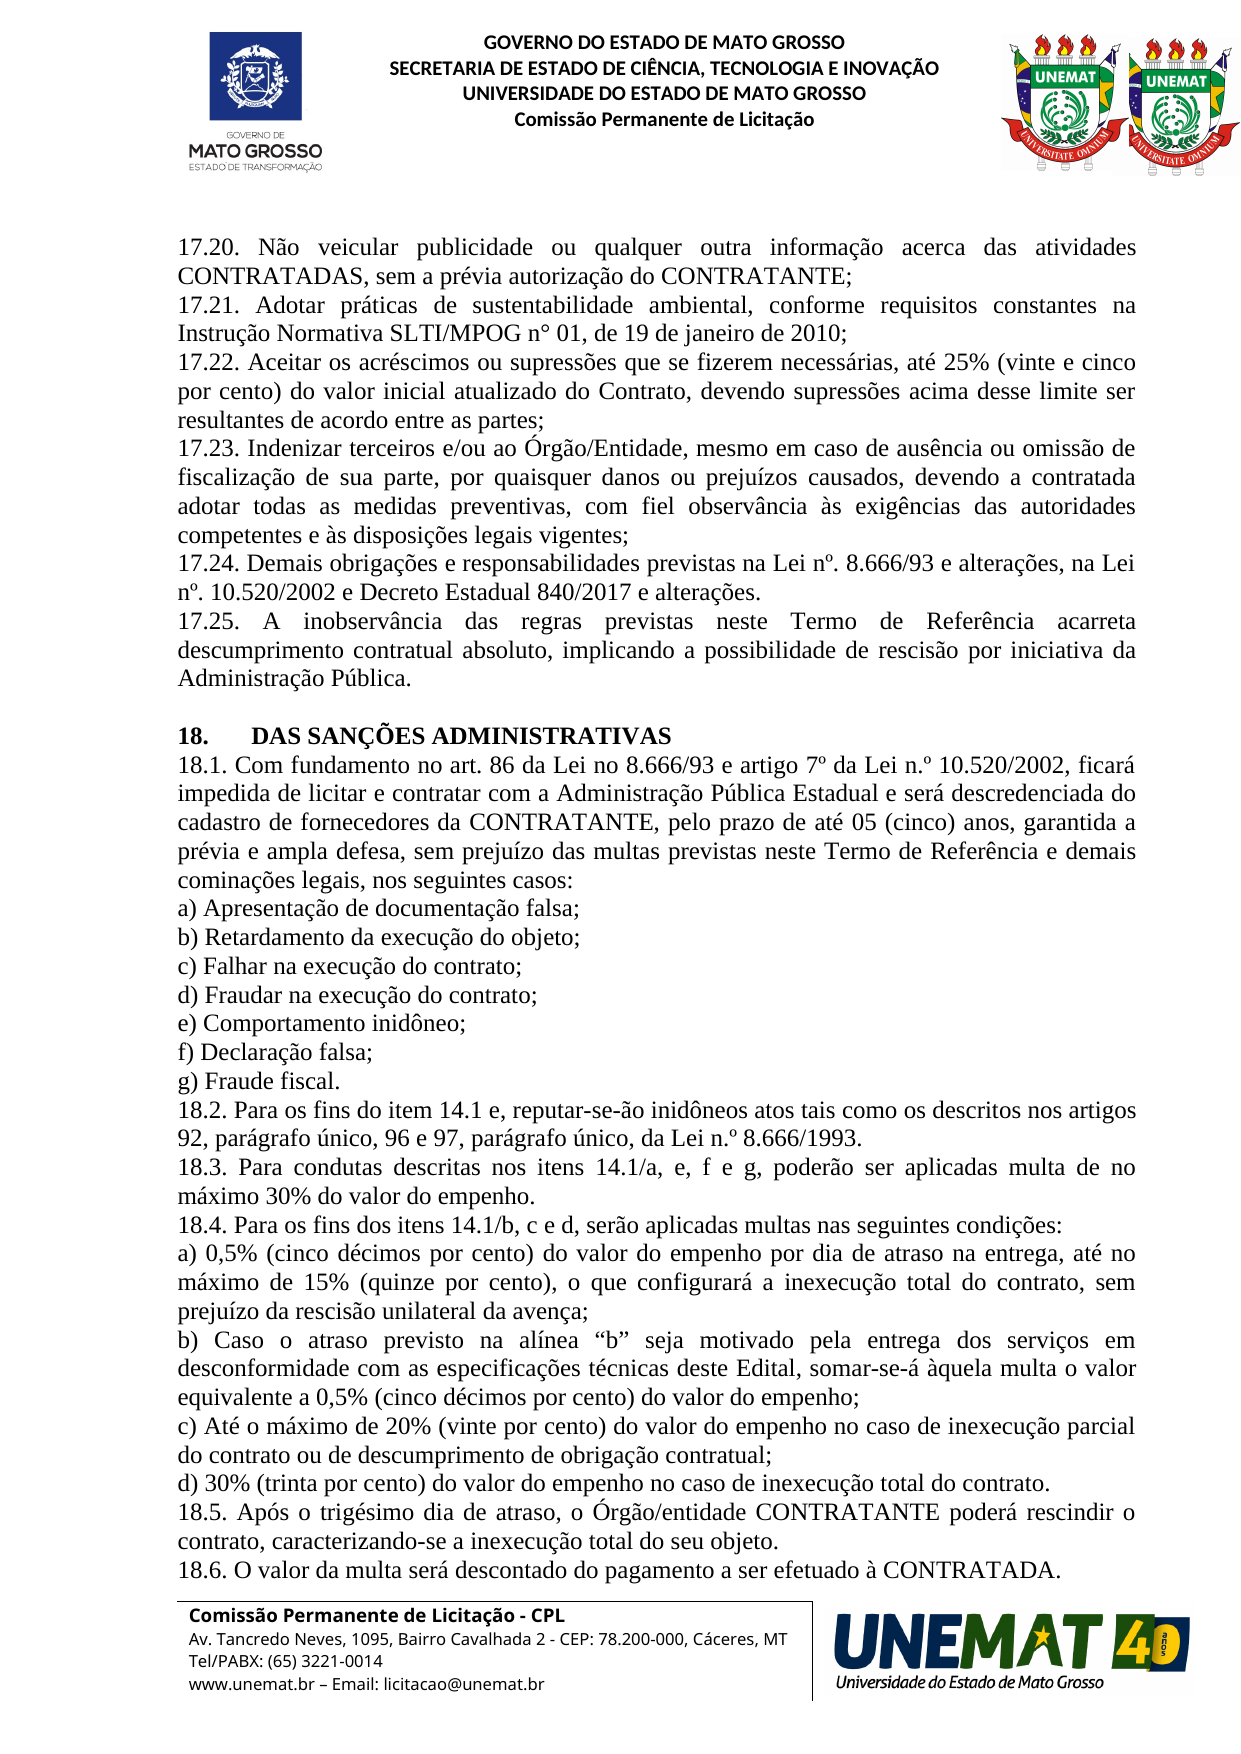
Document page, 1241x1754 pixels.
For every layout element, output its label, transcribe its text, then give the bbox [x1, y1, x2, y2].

text 18.1. Com fundamento no art. 86 da Lei no 8.666/93 e artigo 7º da Lei n.º 10.520/2002, ficará impedida de licitar e contratar com a Administração Pública Estadual e será descredenciada do cadastro de fornecedores da CONTRATANTE, pelo prazo de até 05 (cinco) anos, garantida a prévia e ampla defesa, sem prejuízo das multas previstas neste Termo de Referência e demais cominações legais, nos seguintes casos: [177, 750, 1137, 893]
text d) 30% (trinta por cento) do valor do empenho no caso de inexecução total do contrato. [177, 1468, 1137, 1497]
text a) 0,5% (cinco décimos por cento) do valor do empenho por dia de atraso na entrega, até no máximo de 15% (quinze por cento), o que configurará a inexecução total do contrato, sem prejuízo da rescisão unilateral da avença; [177, 1238, 1137, 1325]
text 17.21. Adotar práticas de sustentabilidade ambiental, conforme requisitos constantes na Instrução Normativa SLTI/MPOG n° 01, de 19 de janeiro de 2010; [177, 290, 1137, 347]
text 17.20. Não veicular publicidade ou qualquer outra informação acerca das atividades CONTRATADAS, sem a prévia autorização do CONTRATANTE; [177, 232, 1137, 290]
text 18.3. Para condutas descritas nos itens 14.1/a, e, f e g, poderão ser aplicadas multa de no máximo 30% do valor do empenho. [177, 1152, 1137, 1210]
text 18.2. Para os fins do item 14.1 e, reputar-se-ão inidôneos atos tais como os descritos nos artigos 92, parágrafo único, 96 e 97, parágrafo único, da Lei n.º 8.666/1993. [177, 1095, 1137, 1152]
text g) Fraude fiscal. [177, 1066, 1137, 1095]
text 17.22. Aceitar os acréscimos ou supressões que se fizerem necessárias, até 25% (vinte e cinco por cento) do valor inicial atualizado do Contrato, devendo supressões acima desse limite ser resultantes de acordo entre as partes; [177, 347, 1137, 433]
text 18.6. O valor da multa será descontado do pagamento a ser efetuado à CONTRATADA. [177, 1555, 1137, 1583]
text e) Comportamento inidôneo; [177, 1008, 1137, 1037]
text 17.23. Indenizar terceiros e/ou ao Órgão/Entidade, mesmo em caso de ausência ou omissão de fiscalização de sua parte, por quaisquer danos ou prejuízos causados, devendo a contratada adotar todas as medidas preventivas, com fiel observância às exigências das autoridades competentes e às disposições legais vigentes; [177, 433, 1137, 548]
picture [823, 1601, 1197, 1698]
text 17.24. Demais obrigações e responsabilidades previstas na Lei nº. 8.666/93 e alterações, na Lei nº. 10.520/2002 e Decreto Estadual 840/2017 e alterações. [177, 548, 1137, 606]
text 18.4. Para os fins dos itens 14.1/b, c e d, serão aplicadas multas nas seguintes condições: [177, 1210, 1137, 1238]
text d) Fraudar na execução do contrato; [177, 980, 1137, 1008]
text c) Até o máximo de 20% (vinte por cento) do valor do empenho no caso de inexecução parcial do contrato ou de descumprimento de obrigação contratual; [177, 1411, 1137, 1468]
picture [182, 29, 329, 176]
text f) Declaração falsa; [177, 1037, 1137, 1066]
text a) Apresentação de documentação falsa; [177, 893, 1137, 922]
text c) Falhar na execução do contrato; [177, 951, 1137, 980]
picture [1001, 34, 1240, 176]
text 17.25. A inobservância das regras previstas neste Termo de Referência acarreta descumprimento contratual absoluto, implicando a possibilidade de rescisão por iniciativa da Administração Pública. [177, 606, 1137, 692]
text 18.5. Após o trigésimo dia de atraso, o Órgão/entidade CONTRATANTE poderá rescindir o contrato, caracterizando-se a inexecução total do seu objeto. [177, 1497, 1137, 1555]
text b) Caso o atraso previsto na alínea “b” seja motivado pela entrega dos serviços em desconformidade com as especificações técnicas deste Edital, somar-se-á àquela multa o valor equivalente a 0,5% (cinco décimos por cento) do valor do empenho; [177, 1325, 1137, 1411]
text b) Retardamento da execução do objeto; [177, 922, 1137, 951]
text 18. DAS SANÇÕES ADMINISTRATIVAS [177, 721, 1137, 750]
